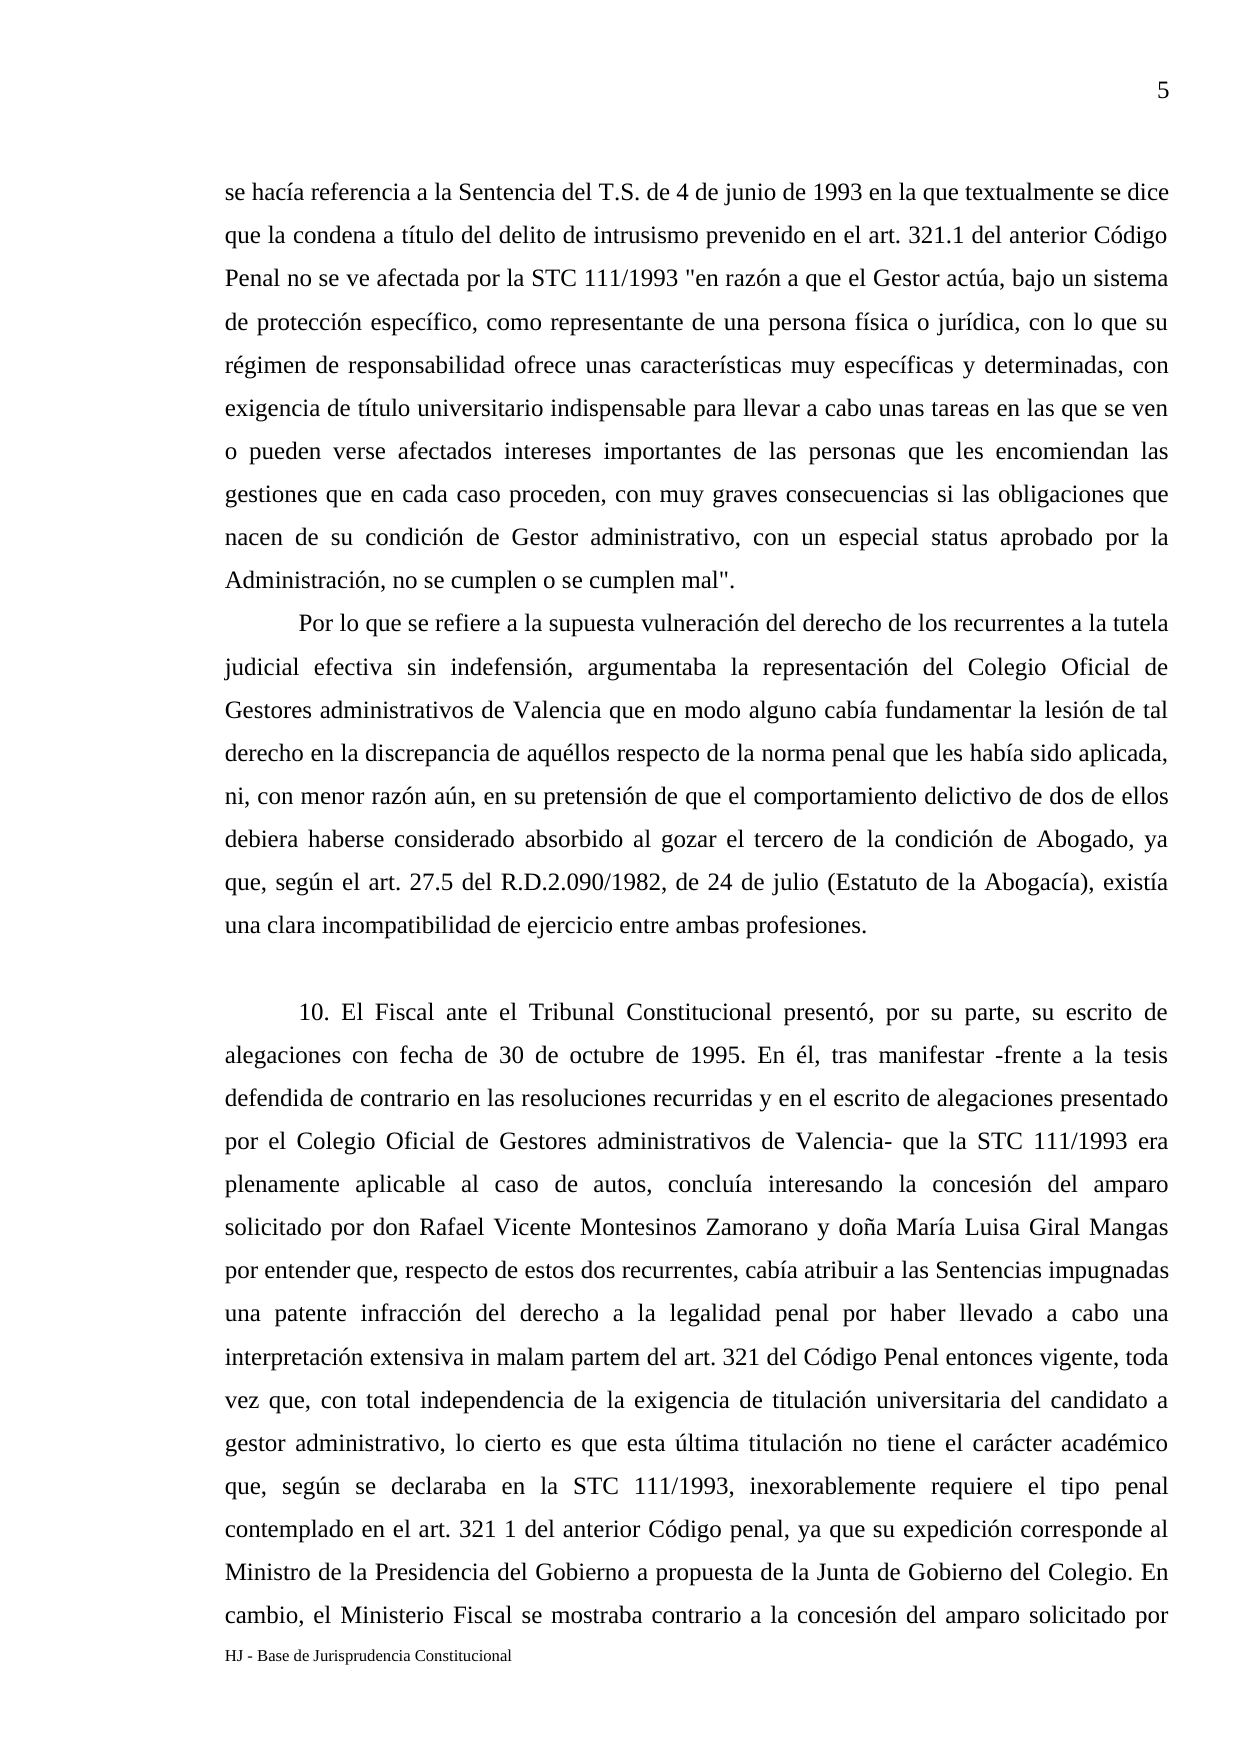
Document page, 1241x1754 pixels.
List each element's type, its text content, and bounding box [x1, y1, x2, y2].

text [224, 177, 1169, 594]
text Por lo que se refiere a la supuesta vulneración del derecho de los recurrentes a la tutela judicial efectiva sin indefensión, argumentaba la representación del Colegio Oficial de Gestores administrativos de Valencia que en modo alguno cabía fundamentar la lesión de tal derecho en la discrepancia de aquéllos respecto de la norma penal que les había sido aplicada, ni, con menor razón aún, en su pretensión de que el comportamiento delictivo de dos de ellos debiera haberse considerado absorbido al gozar el tercero de la condición de Abogado, ya que, según el art. 27.5 del R.D.2.090/1982, de 24 de julio (Estatuto de la Abogacía), existía una clara incompatibilidad de ejercicio entre ambas profesiones. [224, 608, 1169, 939]
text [224, 997, 1169, 1629]
